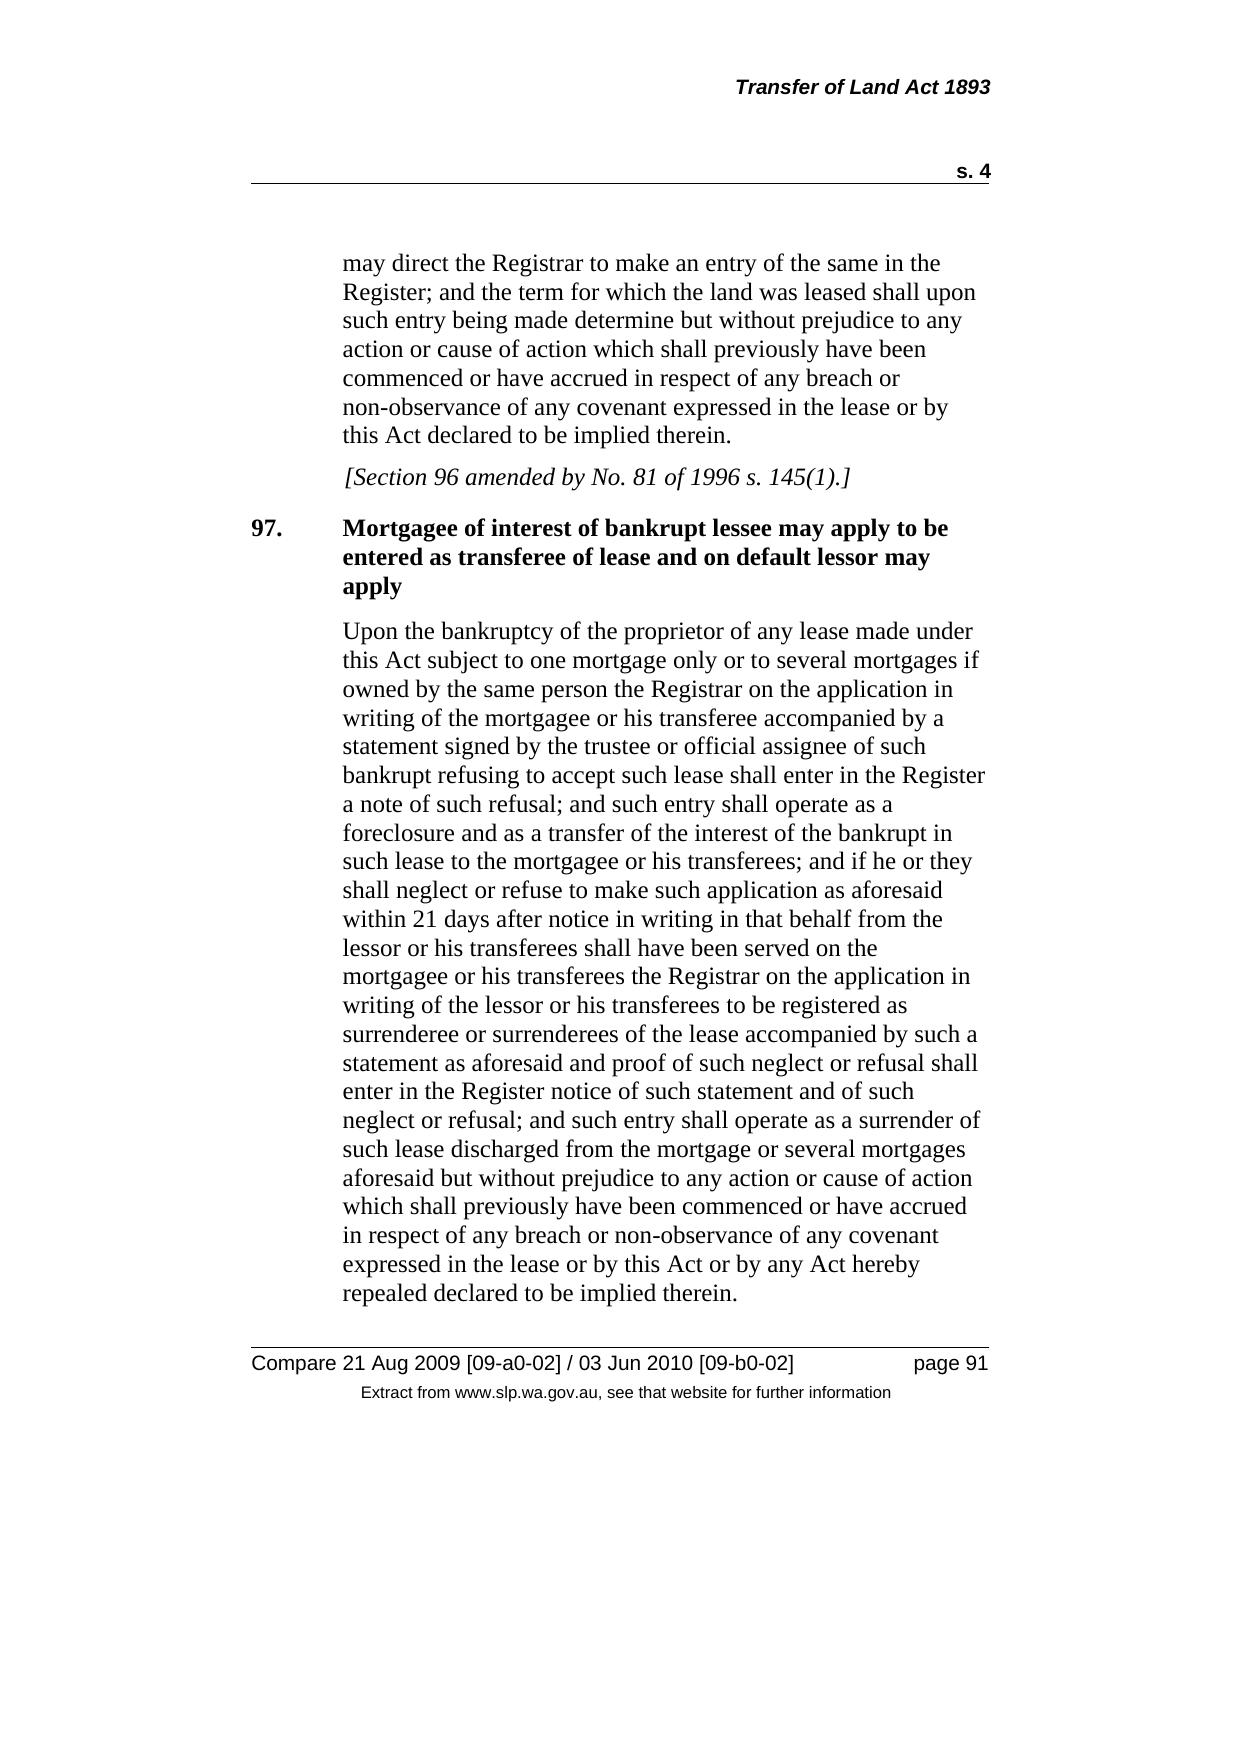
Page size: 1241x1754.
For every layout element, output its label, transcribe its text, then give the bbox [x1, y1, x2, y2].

text [Section 96 amended by No. 81 of 1996 s. 145(1).] [251, 462, 989, 491]
text Upon the bankruptcy of the proprietor of any lease made under this Act subject to one mortgage only or to several mortgages if owned by the same person the Registrar on the application in writing of the mortgagee or his transferee accompanied by a statement signed by the trustee or official assignee of such bankrupt refusing to accept such lease shall enter in the Register a note of such refusal; and such entry shall operate as a foreclosure and as a transfer of the interest of the bankrupt in such lease to the mortgagee or his transferees; and if he or they shall neglect or refuse to make such application as aforesaid within 21 days after notice in writing in that behalf from the lessor or his transferees shall have been served on the mortgagee or his transferees the Registrar on the application in writing of the lessor or his transferees to be registered as surrenderee or surrenderees of the lease accompanied by such a statement as aforesaid and proof of such neglect or refusal shall enter in the Register notice of such statement and of such neglect or refusal; and such entry shall operate as a surrender of such lease discharged from the mortgage or several mortgages aforesaid but without prejudice to any action or cause of action which shall previously have been commenced or have accrued in respect of any breach or non-observance of any covenant expressed in the lease or by this Act or by any Act hereby repealed declared to be implied therein. [251, 616, 989, 1306]
subtitle 97. Mortgagee of interest of bankrupt lessee may apply to be entered as transferee of lease and on default lessor may apply [251, 513, 989, 600]
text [251, 248, 989, 449]
